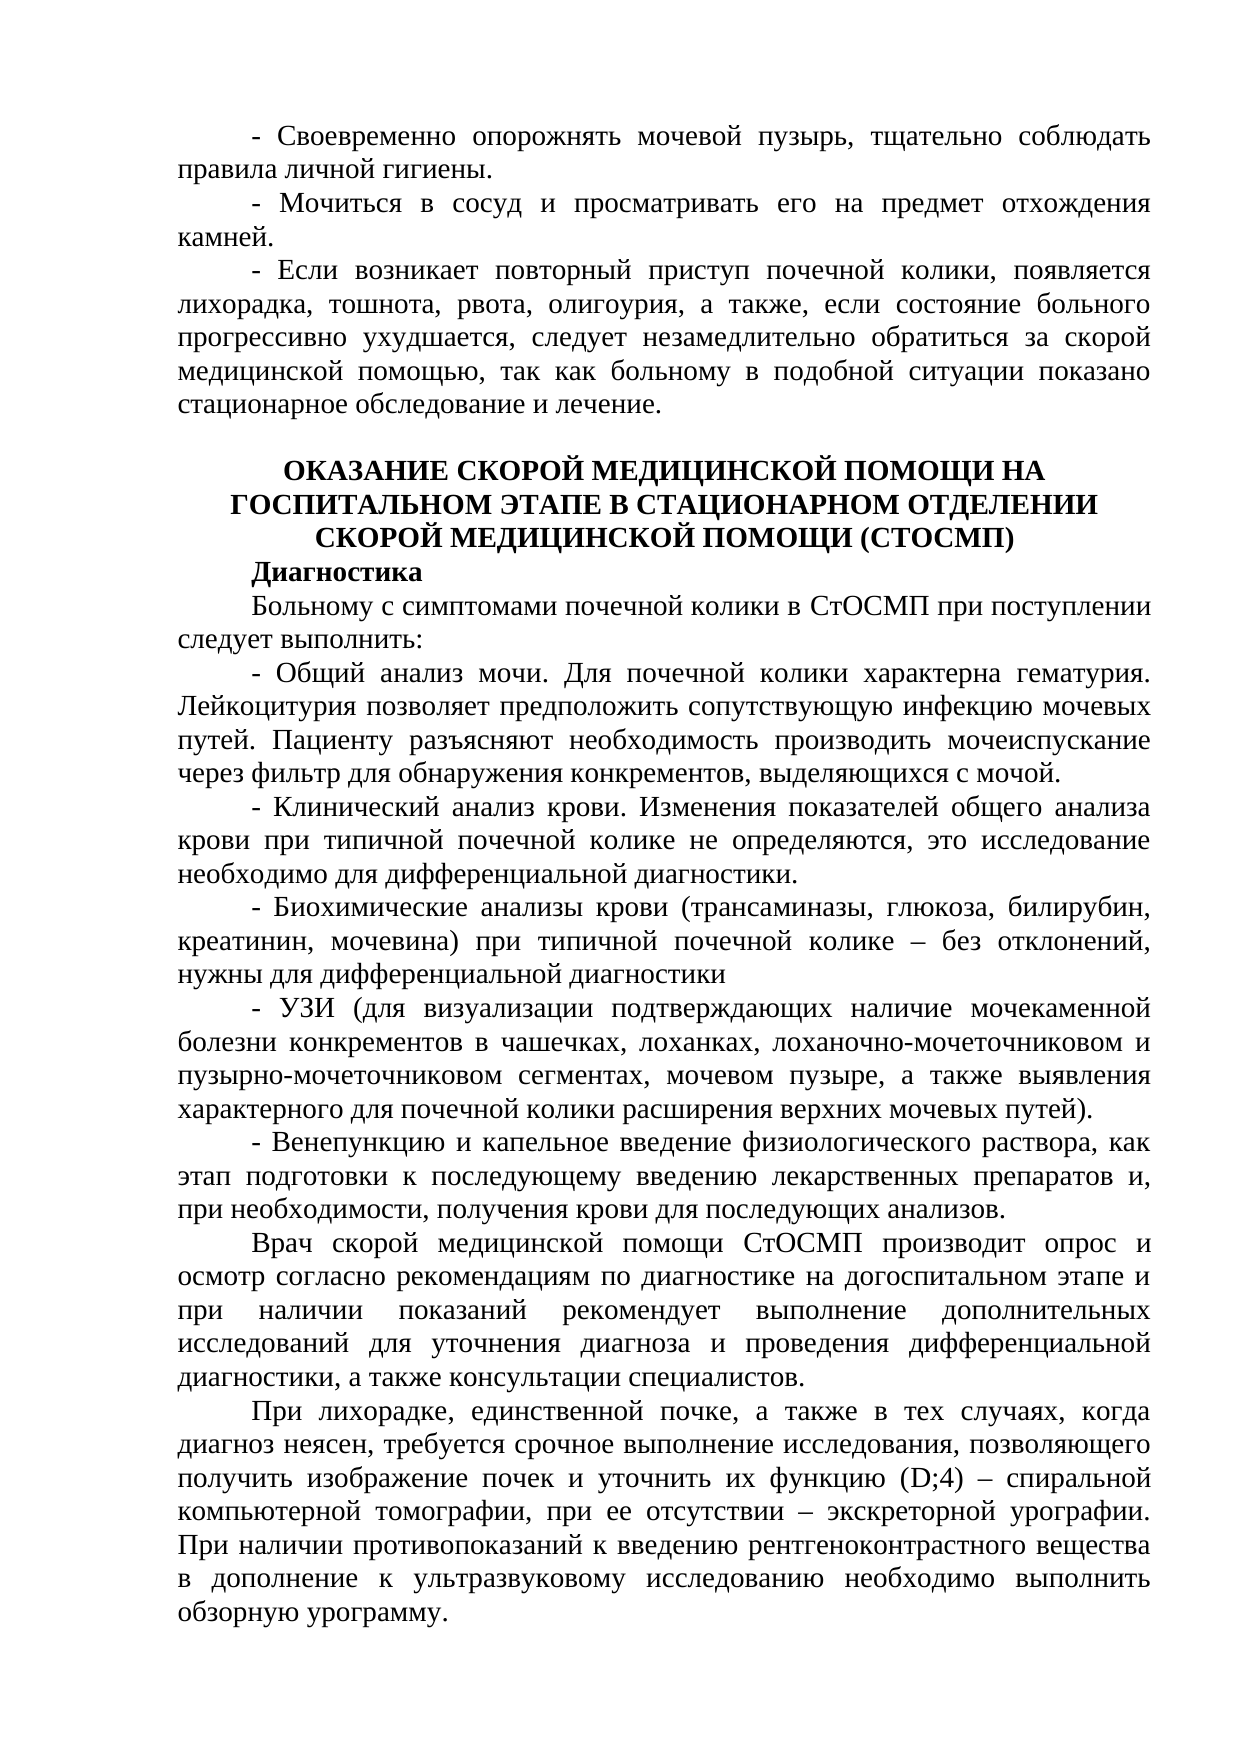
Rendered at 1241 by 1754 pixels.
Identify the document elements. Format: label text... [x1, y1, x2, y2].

text - Если возникает повторный приступ почечной колики, появляется лихорадка, тошнота, рвота, олигоурия, а также, если состояние больного прогрессивно ухудшается, следует незамедлительно обратиться за скорой медицинской помощью, так как больному в подобной ситуации показано стационарное обследование и лечение. [177, 252, 1152, 420]
text Больному с симптомами почечной колики в СтОСМП при поступлении следует выполнить: [177, 588, 1152, 655]
text Диагностика [177, 554, 1152, 588]
text ОКАЗАНИЕ СКОРОЙ МЕДИЦИНСКОЙ ПОМОЩИ НА ГОСПИТАЛЬНОМ ЭТАПЕ В СТАЦИОНАРНОМ ОТДЕЛЕНИИ СКОРОЙ МЕДИЦИНСКОЙ ПОМОЩИ (СТОСМП) [177, 453, 1152, 554]
text Врач скорой медицинской помощи СтОСМП производит опрос и осмотр согласно рекомендациям по диагностике на догоспитальном этапе и при наличии показаний рекомендует выполнение дополнительных исследований для уточнения диагноза и проведения дифференциальной диагностики, а также консультации специалистов. [177, 1225, 1152, 1393]
text - Своевременно опорожнять мочевой пузырь, тщательно соблюдать правила личной гигиены. [177, 118, 1152, 185]
text При лихорадке, единственной почке, а также в тех случаях, когда диагноз неясен, требуется срочное выполнение исследования, позволяющего получить изображение почек и уточнить их функцию (D;4) – спиральной компьютерной томографии, при ее отсутствии – экскреторной урографии. При наличии противопоказаний к введению рентгеноконтрастного вещества в дополнение к ультразвуковому исследованию необходимо выполнить обзорную урограмму. [177, 1393, 1152, 1627]
text - Общий анализ мочи. Для почечной колики характерна гематурия. Лейкоцитурия позволяет предположить сопутствующую инфекцию мочевых путей. Пациенту разъясняют необходимость производить мочеиспускание через фильтр для обнаружения конкрементов, выделяющихся с мочой. [177, 655, 1152, 789]
text - Биохимические анализы крови (трансаминазы, глюкоза, билирубин, креатинин, мочевина) при типичной почечной колике – без отклонений, нужны для дифференциальной диагностики [177, 889, 1152, 990]
text - Клинический анализ крови. Изменения показателей общего анализа крови при типичной почечной колике не определяются, это исследование необходимо для дифференциальной диагностики. [177, 789, 1152, 889]
text - УЗИ (для визуализации подтверждающих наличие мочекаменной болезни конкрементов в чашечках, лоханках, лоханочно-мочеточниковом и пузырно-мочеточниковом сегментах, мочевом пузыре, а также выявления характерного для почечной колики расширения верхних мочевых путей). [177, 990, 1152, 1124]
text - Мочиться в сосуд и просматривать его на предмет отхождения камней. [177, 185, 1152, 252]
text - Венепункцию и капельное введение физиологического раствора, как этап подготовки к последующему введению лекарственных препаратов и, при необходимости, получения крови для последующих анализов. [177, 1124, 1152, 1225]
